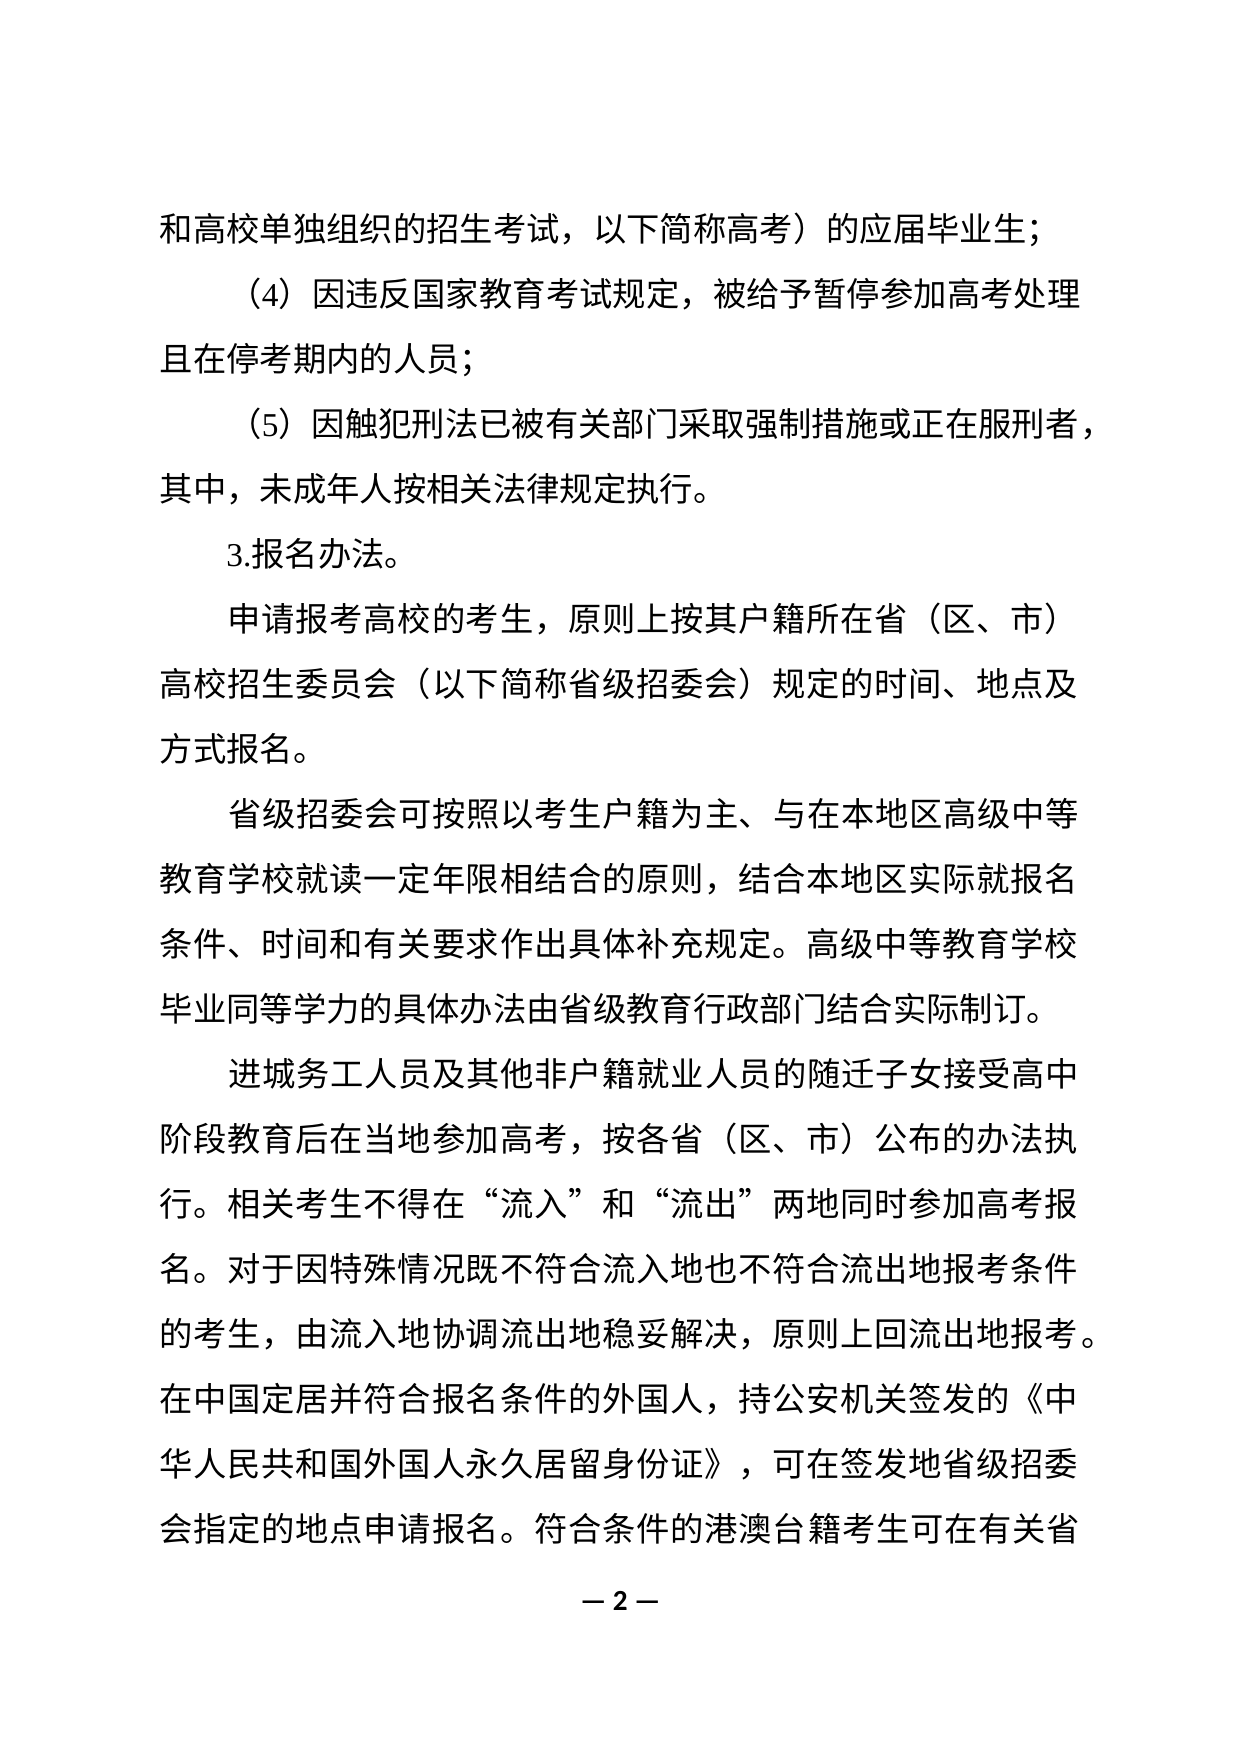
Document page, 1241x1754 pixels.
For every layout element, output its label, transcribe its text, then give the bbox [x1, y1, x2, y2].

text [159, 1039, 1081, 1559]
text （4）因违反国家教育考试规定，被给予暂停参加高考处理且在停考期内的人员； [159, 259, 1081, 389]
text 申请报考高校的考生，原则上按其户籍所在省（区、市）高校招生委员会（以下简称省级招委会）规定的时间、地点及方式报名。 [159, 584, 1081, 779]
text 省级招委会可按照以考生户籍为主、与在本地区高级中等教育学校就读一定年限相结合的原则，结合本地区实际就报名条件、时间和有关要求作出具体补充规定。高级中等教育学校毕业同等学力的具体办法由省级教育行政部门结合实际制订。 [159, 779, 1081, 1039]
text 3.报名办法。 [159, 519, 1081, 584]
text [159, 194, 1081, 259]
text （5）因触犯刑法已被有关部门采取强制措施或正在服刑者，其中，未成年人按相关法律规定执行。 [159, 389, 1081, 519]
